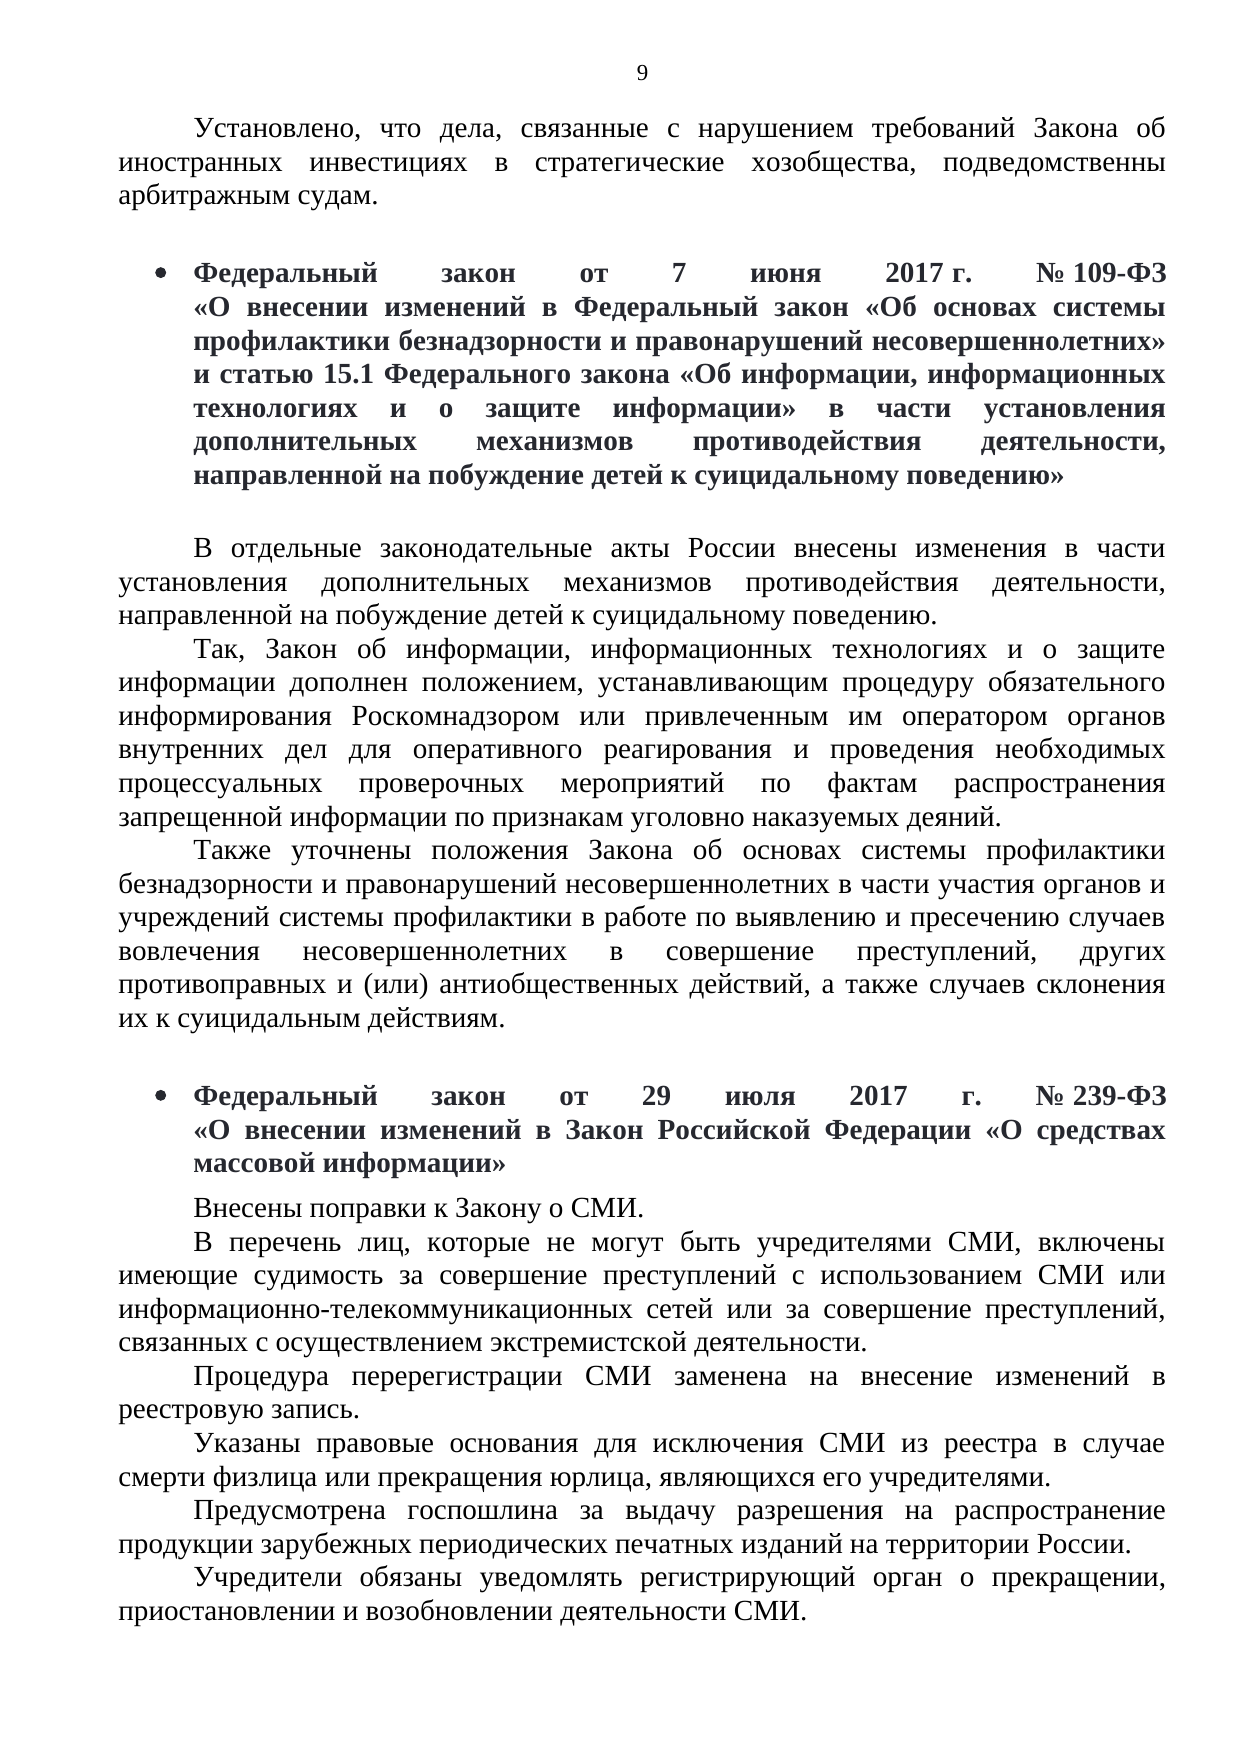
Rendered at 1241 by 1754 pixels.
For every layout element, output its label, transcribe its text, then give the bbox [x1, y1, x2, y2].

list Федеральный закон от 7 июня 2017 г. № 109-ФЗ «О внесении изменений в Федеральный закон «Об основах системы профилактики безнадзорности и правонарушений несовершеннолетних» и статью 15.1 Федерального закона «Об информации, информационных технологиях и о защите информации» в части установления дополнительных механизмов противодействия деятельности, направленной на побуждение детей к суицидальному поведению» [156, 256, 1167, 490]
text Также уточнены положения Закона об основах системы профилактики безнадзорности и правонарушений несовершеннолетних в части участия органов и учреждений системы профилактики в работе по выявлению и пресечению случаев вовлечения несовершеннолетних в совершение преступлений, других противоправных и (или) антиобщественных действий, а также случаев склонения их к суицидальным действиям. [118, 832, 1167, 1033]
text Процедура перерегистрации СМИ заменена на внесение изменений в реестровую запись. [118, 1358, 1167, 1425]
text В отдельные законодательные акты России внесены изменения в части установления дополнительных механизмов противодействия деятельности, направленной на побуждение детей к суицидальному поведению. [118, 530, 1167, 631]
text Внесены поправки к Закону о СМИ. [118, 1190, 1167, 1224]
list Федеральный закон от 29 июля 2017 г. № 239-ФЗ «О внесении изменений в Закон Российской Федерации «О средствах массовой информации» [156, 1078, 1167, 1179]
text Учредители обязаны уведомлять регистрирующий орган о прекращении, приостановлении и возобновлении деятельности СМИ. [118, 1559, 1167, 1626]
text Предусмотрена госпошлина за выдачу разрешения на распространение продукции зарубежных периодических печатных изданий на территории России. [118, 1492, 1167, 1559]
text Установлено, что дела, связанные с нарушением требований Закона об иностранных инвестициях в стратегические хозобщества, подведомственны арбитражным судам. [118, 110, 1167, 211]
text Указаны правовые основания для исключения СМИ из реестра в случае смерти физлица или прекращения юрлица, являющихся его учредителями. [118, 1425, 1167, 1492]
text В перечень лиц, которые не могут быть учредителями СМИ, включены имеющие судимость за совершение преступлений с использованием СМИ или информационно-телекоммуникационных сетей или за совершение преступлений, связанных с осуществлением экстремистской деятельности. [118, 1224, 1167, 1358]
text Так, Закон об информации, информационных технологиях и о защите информации дополнен положением, устанавливающим процедуру обязательного информирования Роскомнадзором или привлеченным им оператором органов внутренних дел для оперативного реагирования и проведения необходимых процессуальных проверочных мероприятий по фактам распространения запрещенной информации по признакам уголовно наказуемых деяний. [118, 631, 1167, 832]
